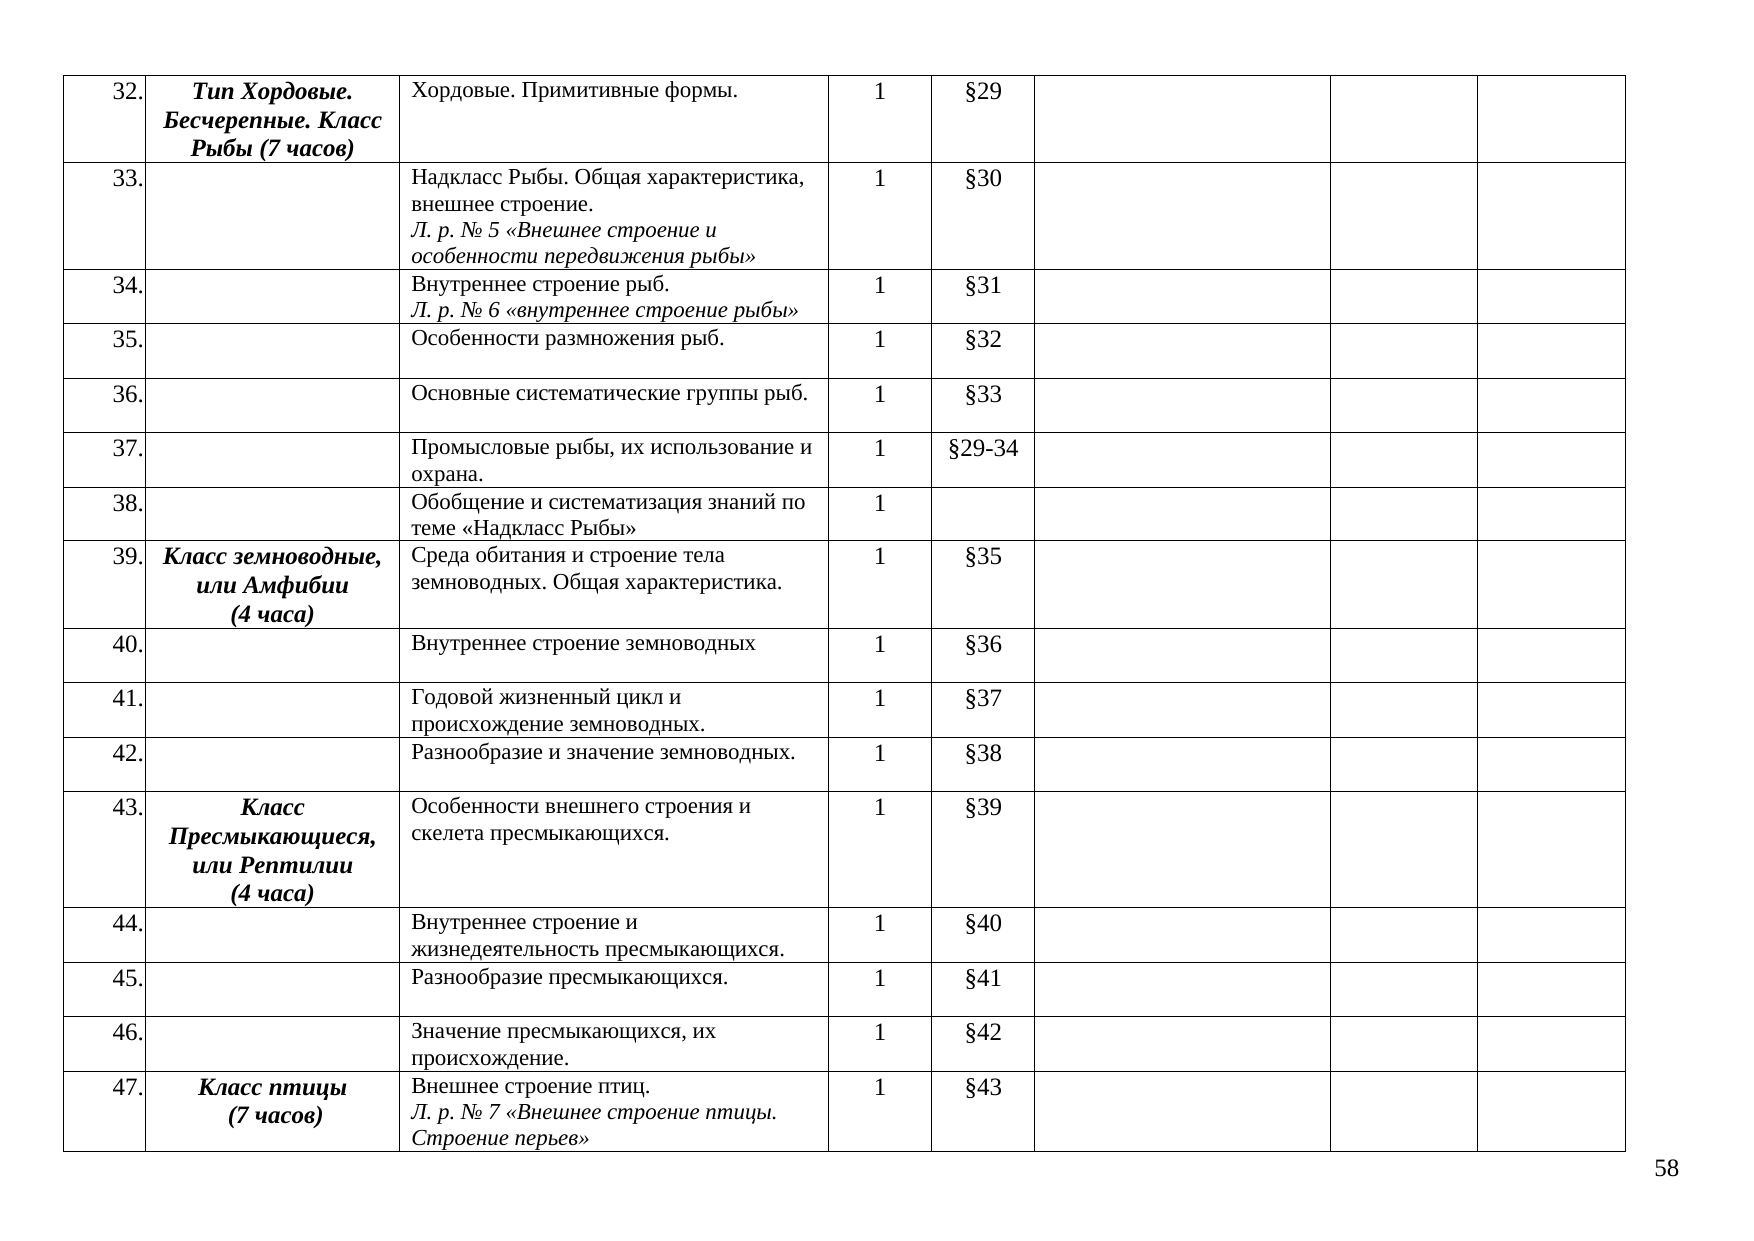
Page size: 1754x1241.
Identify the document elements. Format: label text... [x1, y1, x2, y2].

table_cell [1035, 963, 1330, 1016]
table_cell [64, 433, 145, 487]
table_cell §29-34 [932, 433, 1034, 487]
table_cell [1035, 792, 1330, 907]
table_cell Обобщение и систематизация знаний по теме «Надкласс Рыбы» [400, 488, 828, 540]
table_cell Внешнее строение птиц. Л. р. № 7 «Внешнее строение птицы. Строение перьев» [400, 1072, 828, 1151]
table_cell §39 [932, 792, 1034, 907]
table_cell [1478, 541, 1625, 628]
table_cell Значение пресмыкающихся, их происхождение. [400, 1017, 828, 1071]
table_cell §29 [932, 76, 1034, 162]
table_cell [64, 1017, 145, 1071]
table_cell [1035, 163, 1330, 269]
table_cell §31 [932, 270, 1034, 323]
table_cell [146, 629, 399, 682]
table_cell Класс птицы (7 часов) [146, 1072, 399, 1151]
table_cell §36 [932, 629, 1034, 682]
table_cell [146, 324, 399, 378]
table_cell [146, 433, 399, 487]
table_cell [1035, 379, 1330, 432]
table_cell [1478, 76, 1625, 162]
table_cell [1478, 488, 1625, 540]
table_cell [64, 683, 145, 737]
table_cell [1035, 270, 1330, 323]
table_cell §43 [932, 1072, 1034, 1151]
table_cell [1035, 629, 1330, 682]
table_cell [1035, 683, 1330, 737]
table_cell [1035, 738, 1330, 791]
table_cell Разнообразие и значение земноводных. [400, 738, 828, 791]
table_cell [1478, 1017, 1625, 1071]
table_cell [1035, 76, 1330, 162]
table_cell [1331, 908, 1477, 962]
table_cell Промысловые рыбы, их использование и охрана. [400, 433, 828, 487]
table_cell [1331, 963, 1477, 1016]
table_cell [1478, 163, 1625, 269]
table_cell [146, 270, 399, 323]
table_cell [1331, 76, 1477, 162]
table_cell §41 [932, 963, 1034, 1016]
table_cell §37 [932, 683, 1034, 737]
table_cell [64, 163, 145, 269]
table_cell Основные систематические группы рыб. [400, 379, 828, 432]
table_cell [1478, 683, 1625, 737]
table_cell [1035, 324, 1330, 378]
table_cell 1 [829, 324, 931, 378]
table_cell Хордовые. Примитивные формы. [400, 76, 828, 162]
table_cell 1 [829, 270, 931, 323]
table_cell [64, 379, 145, 432]
table_cell 1 [829, 963, 931, 1016]
table_cell [1331, 792, 1477, 907]
table_cell Внутреннее строение земноводных [400, 629, 828, 682]
table_cell 1 [829, 1017, 931, 1071]
table_cell 1 [829, 163, 931, 269]
table_cell Особенности размножения рыб. [400, 324, 828, 378]
table_cell [1478, 629, 1625, 682]
table_cell Среда обитания и строение тела земноводных. Общая характеристика. [400, 541, 828, 628]
table_cell 1 [829, 908, 931, 962]
table_cell [1331, 1017, 1477, 1071]
table_cell [1331, 683, 1477, 737]
table_cell 1 [829, 76, 931, 162]
table_cell §33 [932, 379, 1034, 432]
table_cell [1478, 792, 1625, 907]
table_cell [64, 963, 145, 1016]
table_cell [1035, 488, 1330, 540]
table_cell §42 [932, 1017, 1034, 1071]
table_cell Внутреннее строение и жизнедеятельность пресмыкающихся. [400, 908, 828, 962]
table_cell [1478, 270, 1625, 323]
table_cell [64, 76, 145, 162]
table_cell [1331, 270, 1477, 323]
table_cell [1331, 1072, 1477, 1151]
table_cell §38 [932, 738, 1034, 791]
table_cell [1478, 433, 1625, 487]
table_cell [1331, 433, 1477, 487]
table_cell [1478, 738, 1625, 791]
table_cell [1331, 488, 1477, 540]
table_cell [64, 792, 145, 907]
table_cell [1331, 379, 1477, 432]
table_cell [146, 379, 399, 432]
table_cell Годовой жизненный цикл и происхождение земноводных. [400, 683, 828, 737]
table_cell §40 [932, 908, 1034, 962]
table_cell [64, 738, 145, 791]
table_cell [146, 1017, 399, 1071]
table_cell [64, 629, 145, 682]
table_cell Класс земноводные, или Амфибии (4 часа) [146, 541, 399, 628]
table_cell [1478, 963, 1625, 1016]
table_cell 1 [829, 488, 931, 540]
table_cell [1478, 379, 1625, 432]
table_cell [1035, 433, 1330, 487]
table_cell [64, 270, 145, 323]
table_cell [146, 963, 399, 1016]
table_cell [932, 488, 1034, 540]
table_cell [64, 1072, 145, 1151]
table_cell [146, 683, 399, 737]
table_cell §35 [932, 541, 1034, 628]
table_cell [1478, 908, 1625, 962]
table_cell Надкласс Рыбы. Общая характеристика, внешнее строение. Л. р. № 5 «Внешнее строение и особенности передвижения рыбы» [400, 163, 828, 269]
table_cell Особенности внешнего строения и скелета пресмыкающихся. [400, 792, 828, 907]
table_cell [1035, 1017, 1330, 1071]
table_cell 1 [829, 379, 931, 432]
table_cell [1035, 908, 1330, 962]
table_cell 1 [829, 792, 931, 907]
table_cell 1 [829, 629, 931, 682]
table_cell [64, 908, 145, 962]
table_cell [146, 488, 399, 540]
table_cell 1 [829, 541, 931, 628]
table_cell 1 [829, 738, 931, 791]
table_cell Класс Пресмыкающиеся, или Рептилии (4 часа) [146, 792, 399, 907]
table_cell Разнообразие пресмыкающихся. [400, 963, 828, 1016]
table_cell [1478, 324, 1625, 378]
table_cell [1035, 1072, 1330, 1151]
table_cell Внутреннее строение рыб. Л. р. № 6 «внутреннее строение рыбы» [400, 270, 828, 323]
table_cell [64, 488, 145, 540]
table_cell [1331, 163, 1477, 269]
table_cell [146, 908, 399, 962]
table_cell [1035, 541, 1330, 628]
table_cell [146, 163, 399, 269]
table_cell [1331, 324, 1477, 378]
table_cell 1 [829, 683, 931, 737]
table_cell §30 [932, 163, 1034, 269]
table_cell Тип Хордовые. Бесчерепные. Класс Рыбы (7 часов) [146, 76, 399, 162]
table_cell 1 [829, 1072, 931, 1151]
table_cell [64, 324, 145, 378]
table_cell [64, 541, 145, 628]
table_cell [1331, 629, 1477, 682]
table_cell [1331, 738, 1477, 791]
table_cell [1331, 541, 1477, 628]
table_cell [1478, 1072, 1625, 1151]
table_cell 1 [829, 433, 931, 487]
table_cell [146, 738, 399, 791]
table_cell §32 [932, 324, 1034, 378]
